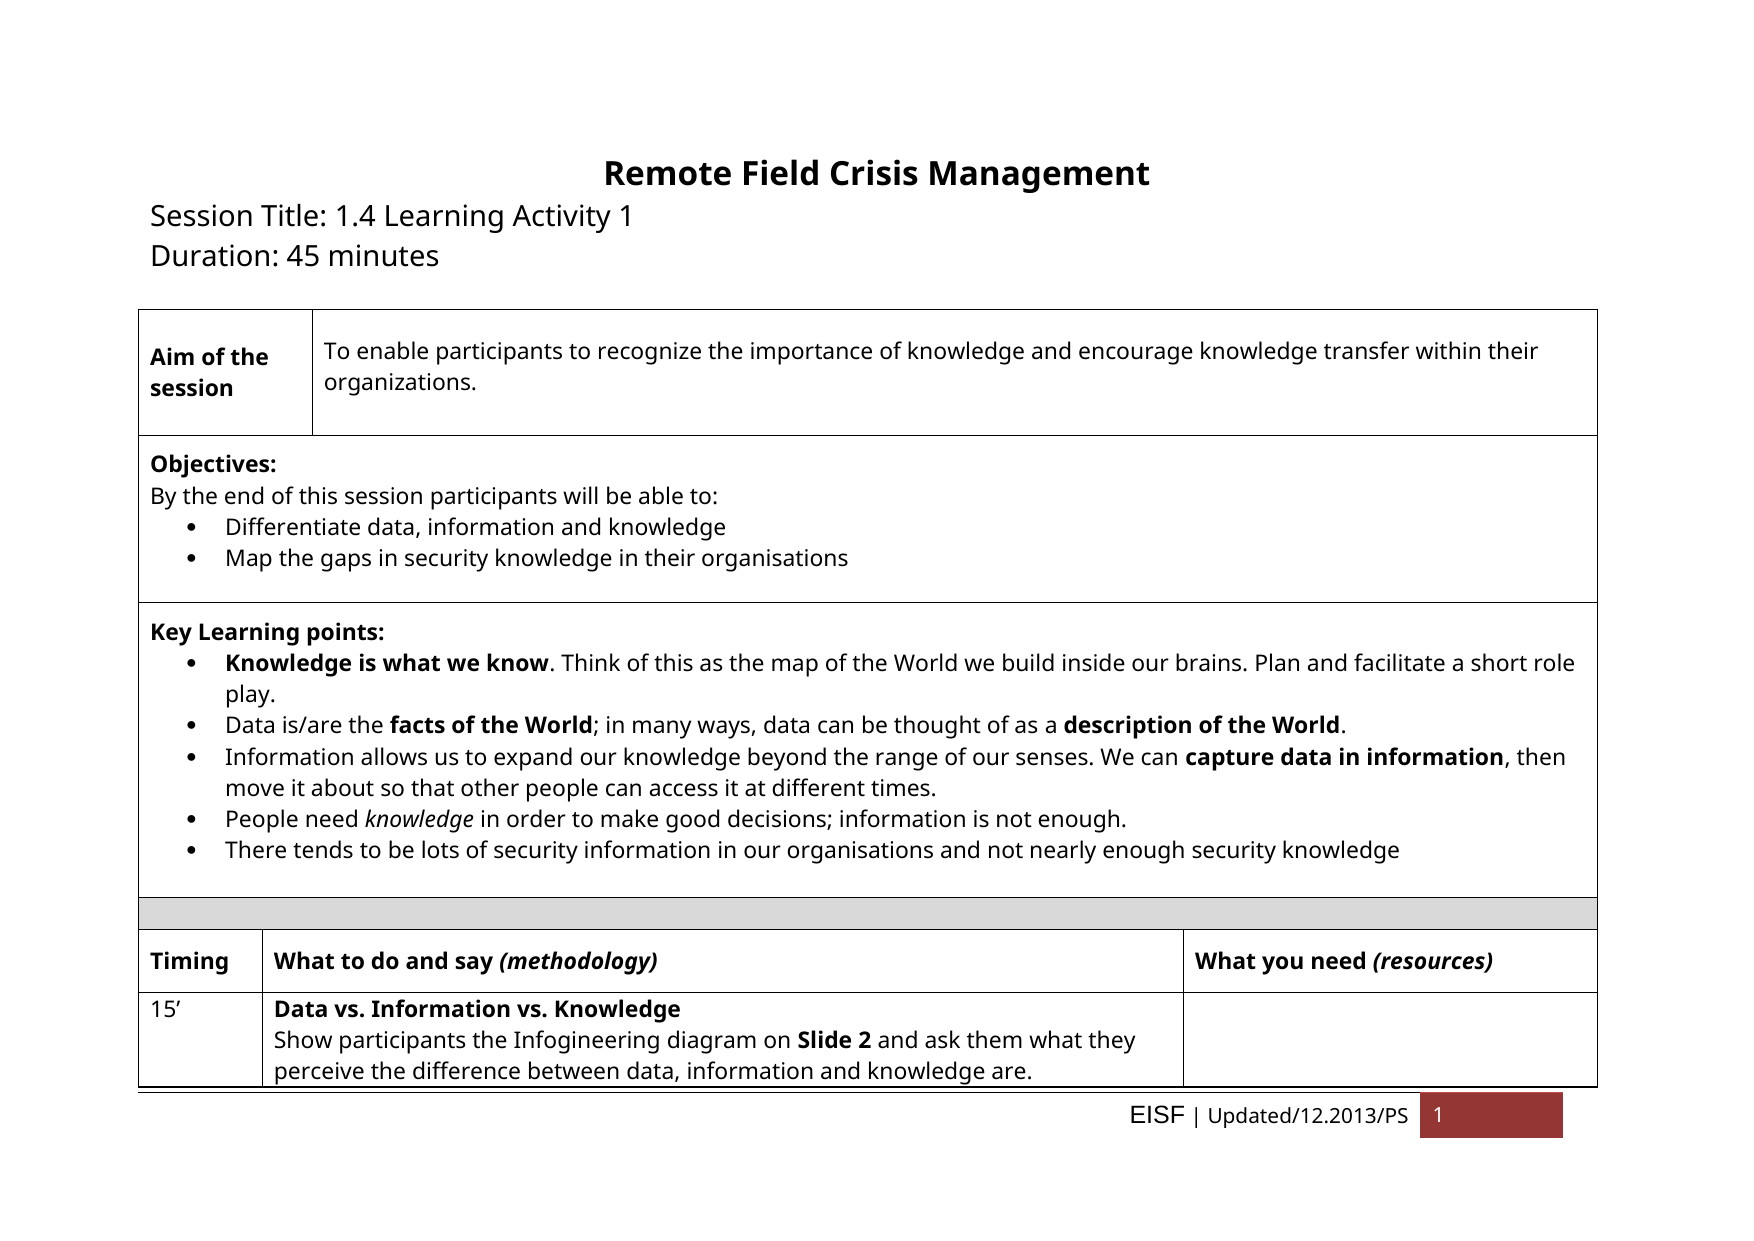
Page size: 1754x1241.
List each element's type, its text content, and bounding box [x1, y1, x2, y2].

text Session Title: 1.4 Learning Activity 1 [150, 195, 1604, 235]
text Remote Field Crisis Management [150, 150, 1604, 195]
table_cell What you need (resources) [1184, 930, 1597, 992]
table_cell Key Learning points: Knowledge is what we know. Think of this as the map of the World we build inside our brains. Plan and facilitate a short role play. Data is/are the facts of the World; in many ways, data can be thought of as a description of the World. Information allows us to expand our knowledge beyond the range of our senses. We can capture data in information, then move it about so that other people can access it at different times. People need knowledge in order to make good decisions; information is not enough. There tends to be lots of security information in our organisations and not nearly enough security knowledge [139, 603, 1597, 897]
table_cell [139, 898, 1597, 929]
text Duration: 45 minutes [150, 235, 1604, 275]
table_cell [1184, 993, 1597, 1086]
table_cell What to do and say (methodology) [263, 930, 1183, 992]
table_header To enable participants to recognize the importance of knowledge and encourage knowledge transfer within their organizations. [313, 310, 1597, 435]
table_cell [263, 993, 1183, 1086]
table_cell Timing [139, 930, 262, 992]
table_cell 15’ [139, 993, 262, 1086]
table_cell Objectives: By the end of this session participants will be able to: Differentiate data, information and knowledge Map the gaps in security knowledge in their organisations [139, 436, 1597, 602]
table_header Aim of the session [139, 310, 312, 435]
